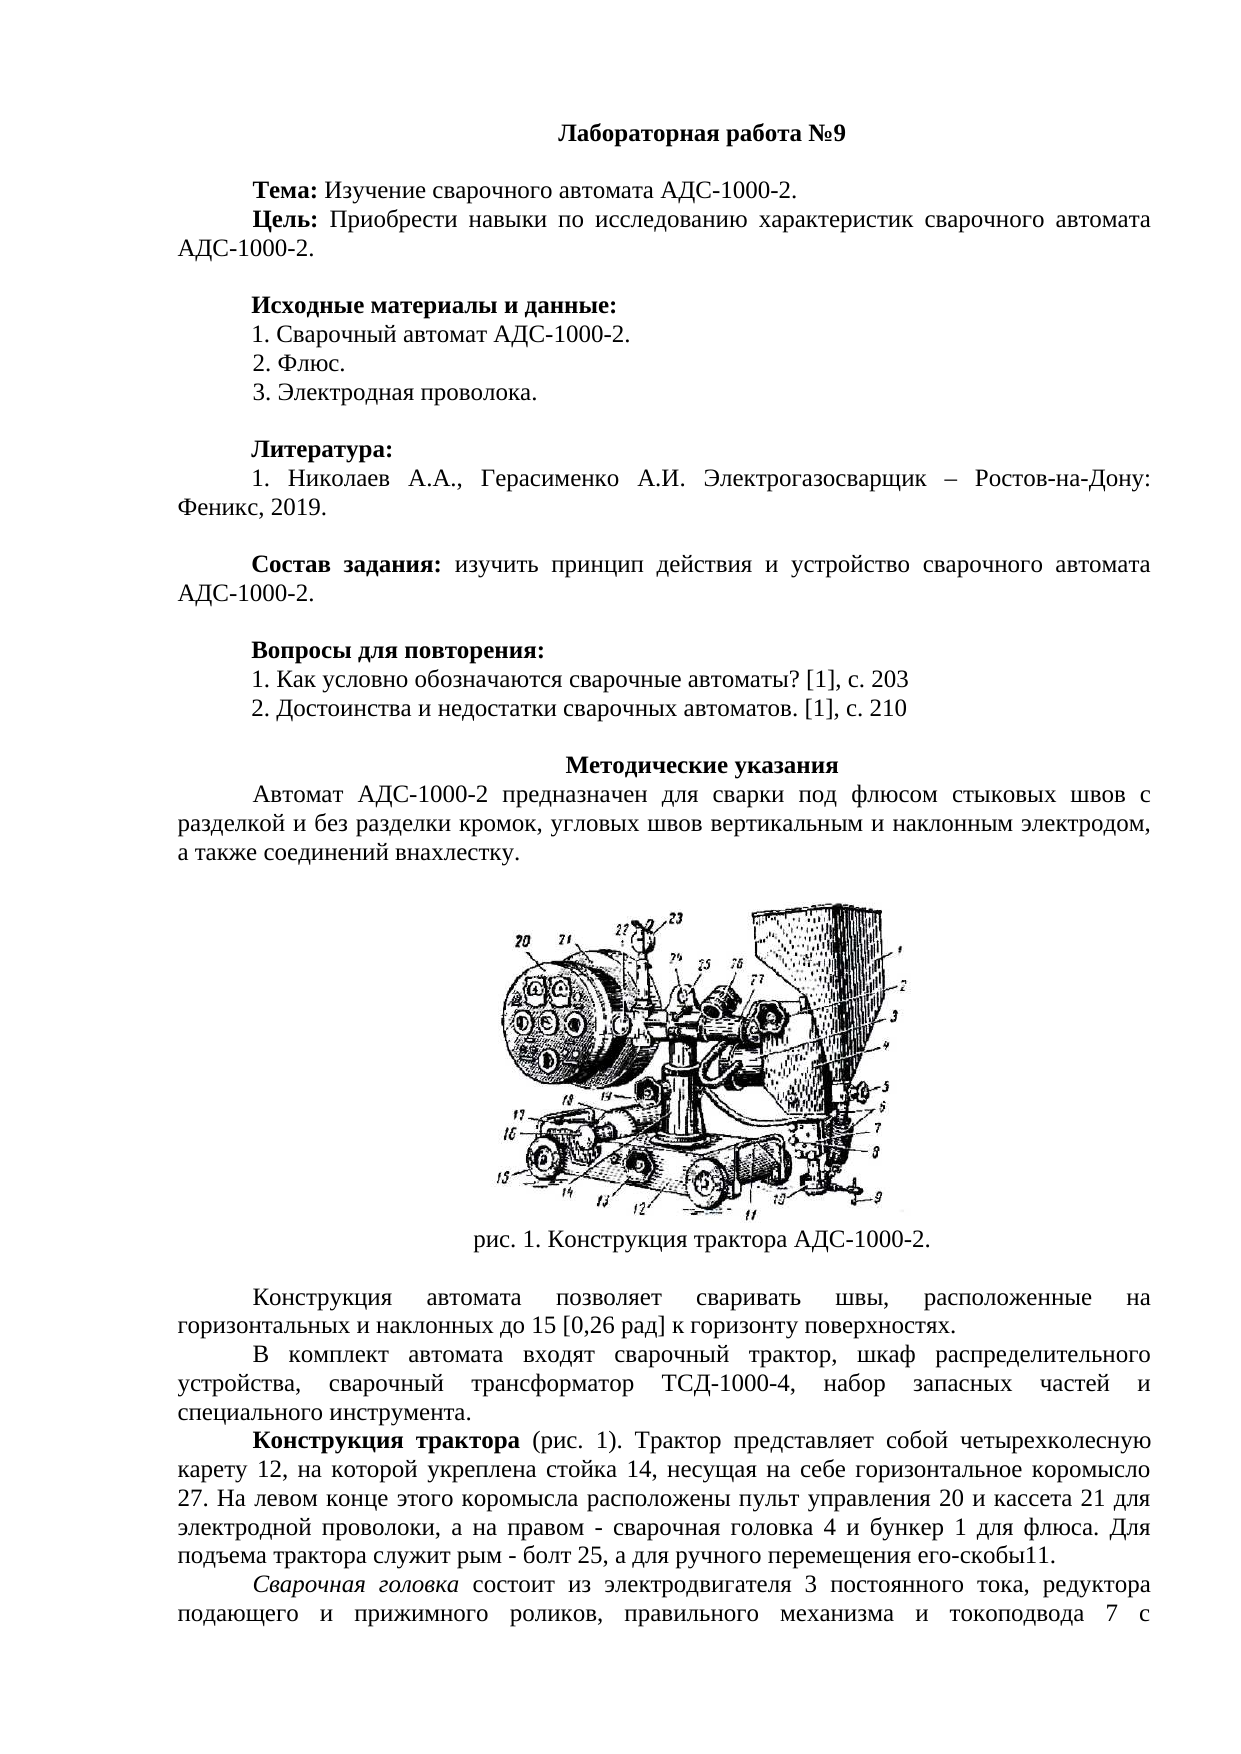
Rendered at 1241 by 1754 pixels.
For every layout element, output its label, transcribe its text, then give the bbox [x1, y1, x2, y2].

text 3. Электродная проволока. [252, 377, 1152, 406]
text 2. Достоинства и недостатки сварочных автоматов. [1], с. 210 [148, 693, 1152, 722]
text Вопросы для повторения: [177, 636, 1152, 664]
text Литература: [177, 434, 1152, 463]
text Состав задания: изучить принцип действия и устройство сварочного автомата АДС-1000-2. [177, 549, 1152, 607]
text Методические указания [177, 751, 1152, 779]
text Конструкция трактора (рис. 1). Трактор представляет собой четырехколесную карету 12, на которой укреплена стойка 14, несущая на себе горизонтальное коромысло 27. На левом конце этого коромысла расположены пульт управления 20 и кассета 21 для электродной проволоки, а на правом - сварочная головка 4 и бункер 1 для флюса. Для подъема трактора служит рым - болт 25, а для ручного перемещения его-скобы11. [177, 1426, 1152, 1569]
text 2. Флюс. [252, 348, 1152, 377]
text Исходные материалы и данные: [148, 291, 1152, 319]
text Тема: Изучение сварочного автомата АДС-1000-2. [177, 176, 1152, 204]
text Автомат АДС-1000-2 предназначен для сварки под флюсом стыковых швов с разделкой и без разделки кромок, угловых швов вертикальным и наклонным электродом, а также соединений внахлестку. [177, 779, 1152, 866]
picture [490, 894, 914, 1225]
text Цель: Приобрести навыки по исследованию характеристик сварочного автомата АДС-1000-2. [177, 204, 1152, 262]
text 1. Николаев А.А., Герасименко А.И. Электрогазосварщик – Ростов-на-Дону: Феникс, 2019. [177, 463, 1152, 521]
text Конструкция автомата позволяет сваривать швы, расположенные на горизонтальных и наклонных до 15 [0,26 рад] к горизонту поверхностях. [177, 1282, 1152, 1339]
text В комплект автомата входят сварочный трактор, шкаф распределительного устройства, сварочный трансформатор ТСД-1000-4, набор запасных частей и специального инструмента. [177, 1339, 1152, 1426]
text рис. 1. Конструкция трактора АДС-1000-2. [177, 1224, 1152, 1253]
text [177, 1569, 1152, 1627]
text 1. Сварочный автомат АДС-1000-2. [177, 319, 1152, 348]
text 1. Как условно обозначаются сварочные автоматы? [1], с. 203 [148, 664, 1152, 693]
text Лабораторная работа №9 [177, 118, 1152, 147]
